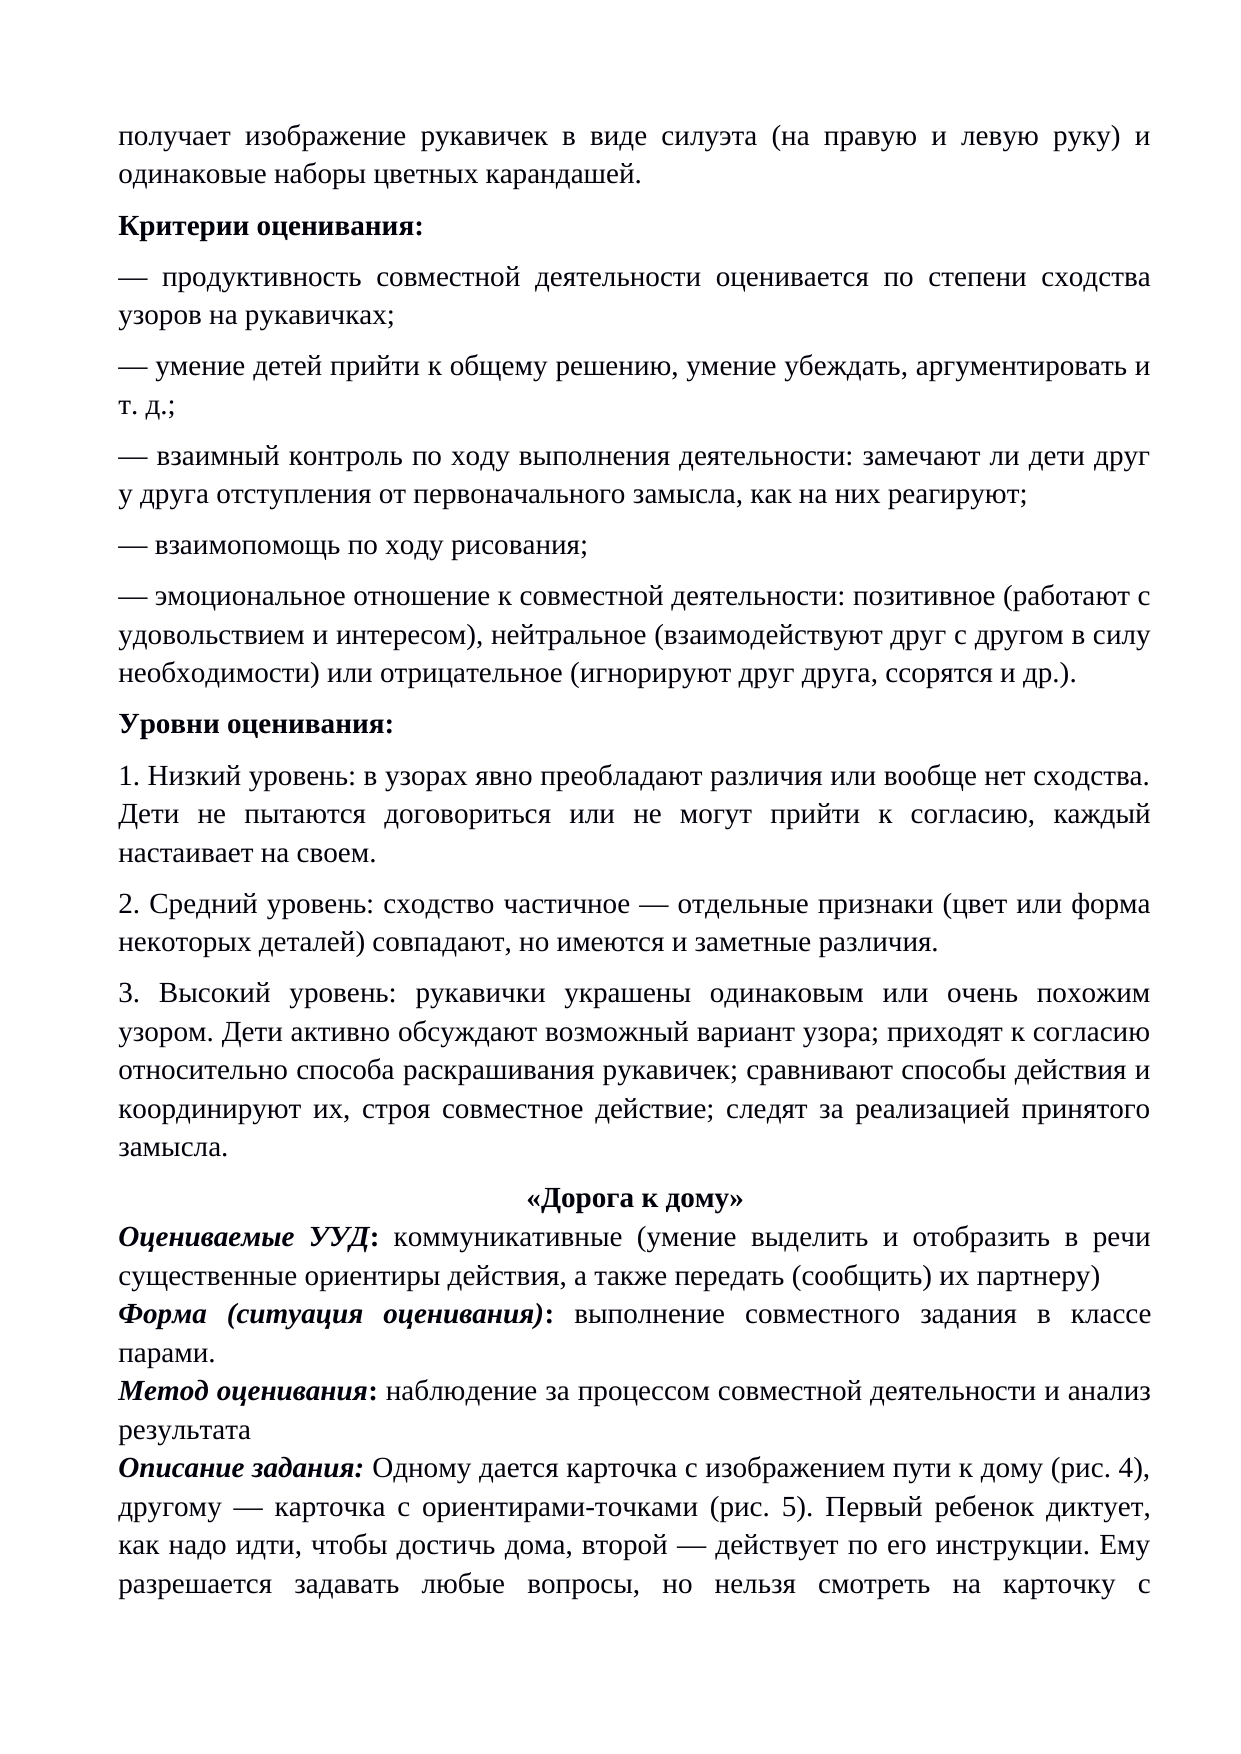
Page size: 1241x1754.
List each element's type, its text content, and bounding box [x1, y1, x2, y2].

text — взаимный контроль по ходу выполнения деятельности: замечают ли дети друг у друга отступления от первоначального замысла, как на них реагируют; [118, 438, 1152, 510]
text Критерии оценивания: [118, 208, 1152, 241]
text — умение детей прийти к общему решению, умение убеждать, аргументировать и т. д.; [118, 348, 1152, 420]
text 3. Высокий уровень: рукавички украшены одинаковым или очень похожим узором. Дети активно обсуждают возможный вариант узора; приходят к согласию относительно способа раскрашивания рукавичек; сравнивают способы действия и координируют их, строя совместное действие; следят за реализацией принятого замысла. [118, 975, 1152, 1163]
text Метод оценивания: наблюдение за процессом совместной деятельности и анализ результата [118, 1373, 1152, 1445]
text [118, 118, 1152, 190]
text 1. Низкий уровень: в узорах явно преобладают различия или вообще нет сходства. Дети не пытаются договориться или не могут прийти к согласию, каждый настаивает на своем. [118, 758, 1152, 868]
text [118, 1450, 1152, 1599]
text — продуктивность совместной деятельности оценивается по степени сходства узоров на рукавичках; [118, 259, 1152, 331]
text «Дорога к дому» [118, 1181, 1152, 1214]
text Оцениваемые УУД: коммуникативные (умение выделить и отобразить в речи существенные ориентиры действия, а также передать (сообщить) их партнеру) [118, 1219, 1152, 1291]
text Форма (ситуация оценивания): выполнение совместного задания в классе парами. [118, 1296, 1152, 1368]
text — эмоциональное отношение к совместной деятельности: позитивное (работают с удовольствием и интересом), нейтральное (взаимодействуют друг с другом в силу необходимости) или отрицательное (игнорируют друг друга, ссорятся и др.). [118, 578, 1152, 689]
text Уровни оценивания: [118, 707, 1152, 740]
text 2. Средний уровень: сходство частичное — отдельные признаки (цвет или форма некоторых деталей) совпадают, но имеются и заметные различия. [118, 886, 1152, 958]
text — взаимопомощь по ходу рисования; [118, 527, 1152, 561]
